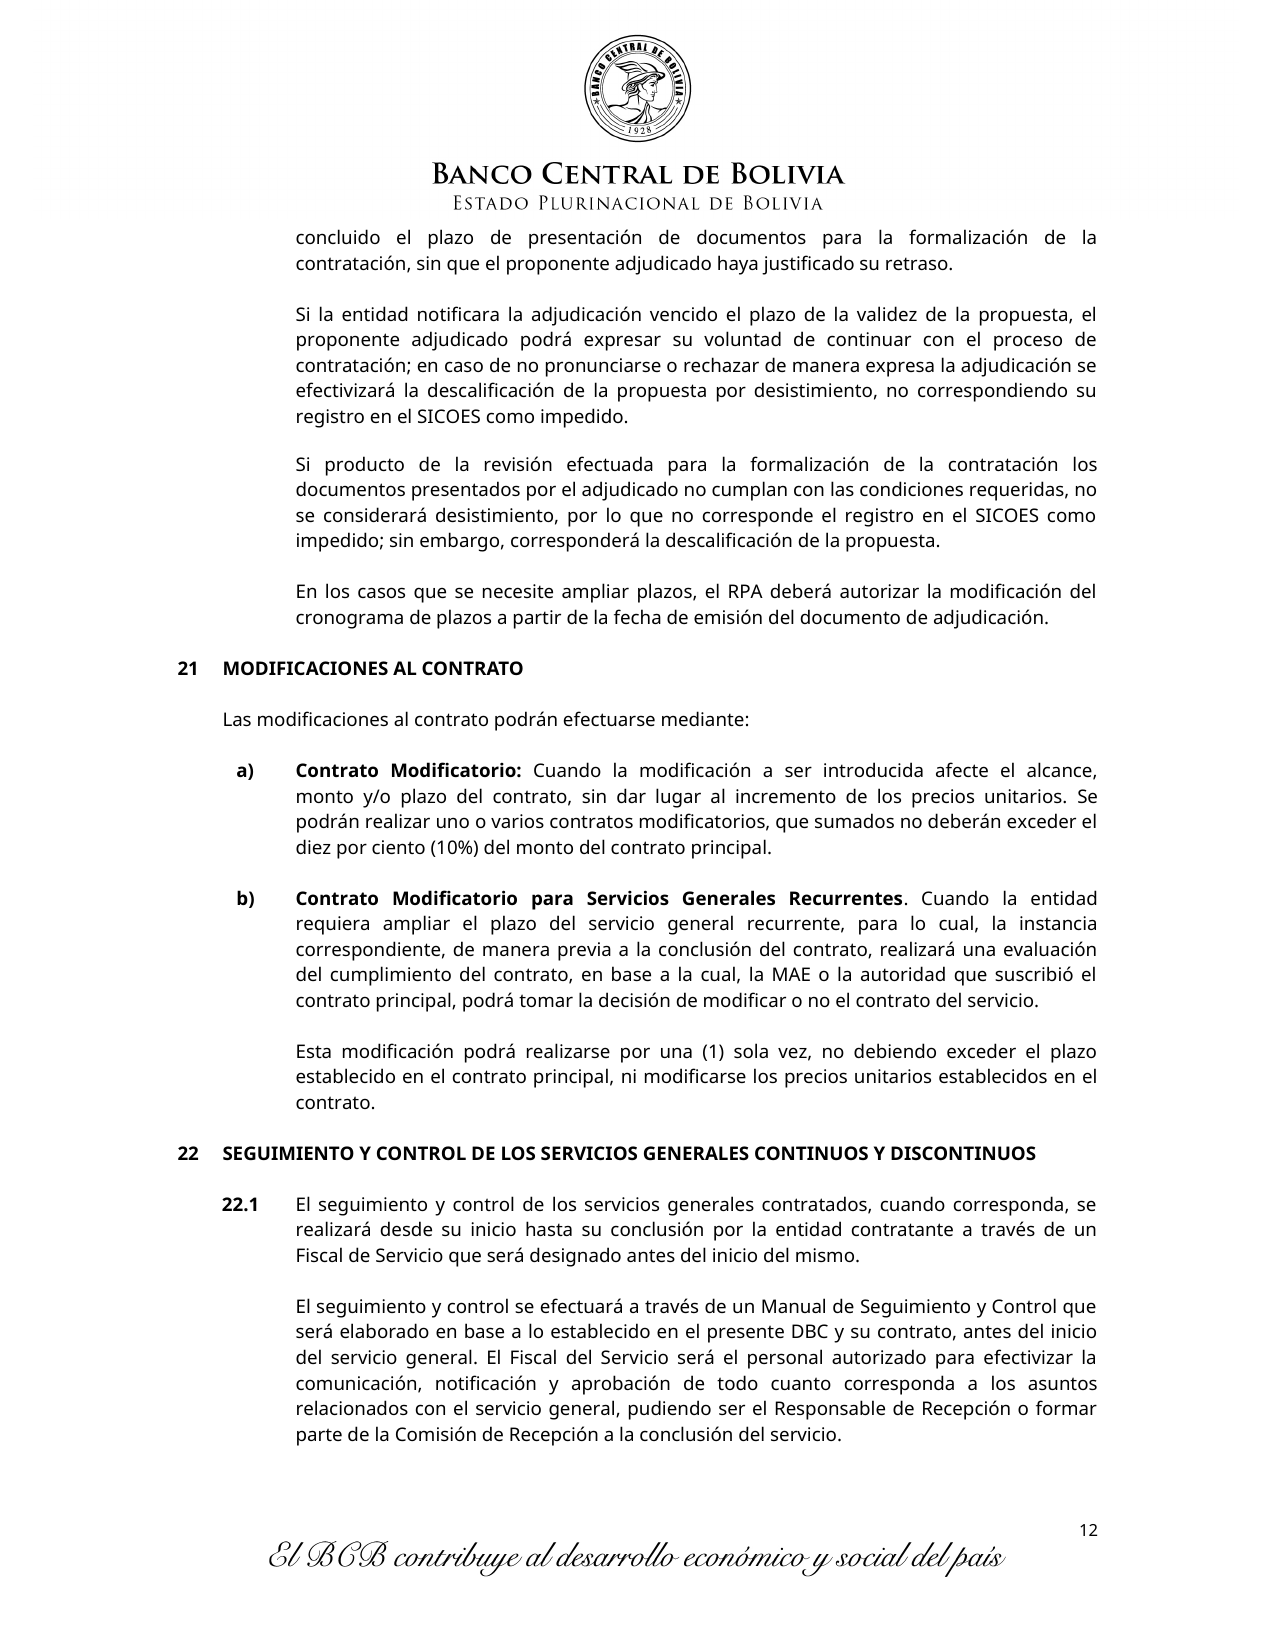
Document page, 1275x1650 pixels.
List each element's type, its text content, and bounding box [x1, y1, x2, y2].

text Si la entidad notificara la adjudicación vencido el plazo de la validez de la propuesta, el proponente adjudicado podrá expresar su voluntad de continuar con el proceso de contratación; en caso de no pronunciarse o rechazar de manera expresa la adjudicación se efectivizará la descalificación de la propuesta por desistimiento, no correspondiendo su registro en el SICOES como impedido. [295, 301, 1098, 428]
list SEGUIMIENTO Y CONTROL DE LOS SERVICIOS GENERALES CONTINUOS Y DISCONTINUOS [177, 1140, 1098, 1166]
list MODIFICACIONES AL CONTRATO [177, 655, 1098, 681]
text Si producto de la revisión efectuada para la formalización de la contratación los documentos presentados por el adjudicado no cumplan con las condiciones requeridas, no se considerará desistimiento, por lo que no corresponde el registro en el SICOES como impedido; sin embargo, corresponderá la descalificación de la propuesta. [295, 451, 1098, 553]
text Las modificaciones al contrato podrán efectuarse mediante: [177, 706, 1098, 732]
text Esta modificación podrá realizarse por una (1) sola vez, no debiendo exceder el plazo establecido en el contrato principal, ni modificarse los precios unitarios establecidos en el contrato. [295, 1038, 1098, 1115]
list Contrato Modificatorio para Servicios Generales Recurrentes. Cuando la entidad requiera ampliar el plazo del servicio general recurrente, para lo cual, la instancia correspondiente, de manera previa a la conclusión del contrato, realizará una evaluación del cumplimiento del contrato, en base a la cual, la MAE o la autoridad que suscribió el contrato principal, podrá tomar la decisión de modificar o no el contrato del servicio. [236, 885, 1098, 1013]
text El seguimiento y control se efectuará a través de un Manual de Seguimiento y Control que será elaborado en base a lo establecido en el presente DBC y su contrato, antes del inicio del servicio general. El Fiscal del Servicio será el personal autorizado para efectivizar la comunicación, notificación y aprobación de todo cuanto corresponda a los asuntos relacionados con el servicio general, pudiendo ser el Responsable de Recepción o formar parte de la Comisión de Recepción a la conclusión del servicio. [295, 1293, 1098, 1446]
list Contrato Modificatorio: Cuando la modificación a ser introducida afecte el alcance, monto y/o plazo del contrato, sin dar lugar al incremento de los precios unitarios. Se podrán realizar uno o varios contratos modificatorios, que sumados no deberán exceder el diez por ciento (10%) del monto del contrato principal. [236, 757, 1098, 859]
text En los casos que se necesite ampliar plazos, el RPA deberá autorizar la modificación del cronograma de plazos a partir de la fecha de emisión del documento de adjudicación. [295, 579, 1098, 630]
list El seguimiento y control de los servicios generales contratados, cuando corresponda, se realizará desde su inicio hasta su conclusión por la entidad contratante a través de un Fiscal de Servicio que será designado antes del inicio del mismo. [222, 1191, 1098, 1268]
picture [32, 0, 1238, 219]
picture [269, 1541, 1006, 1577]
